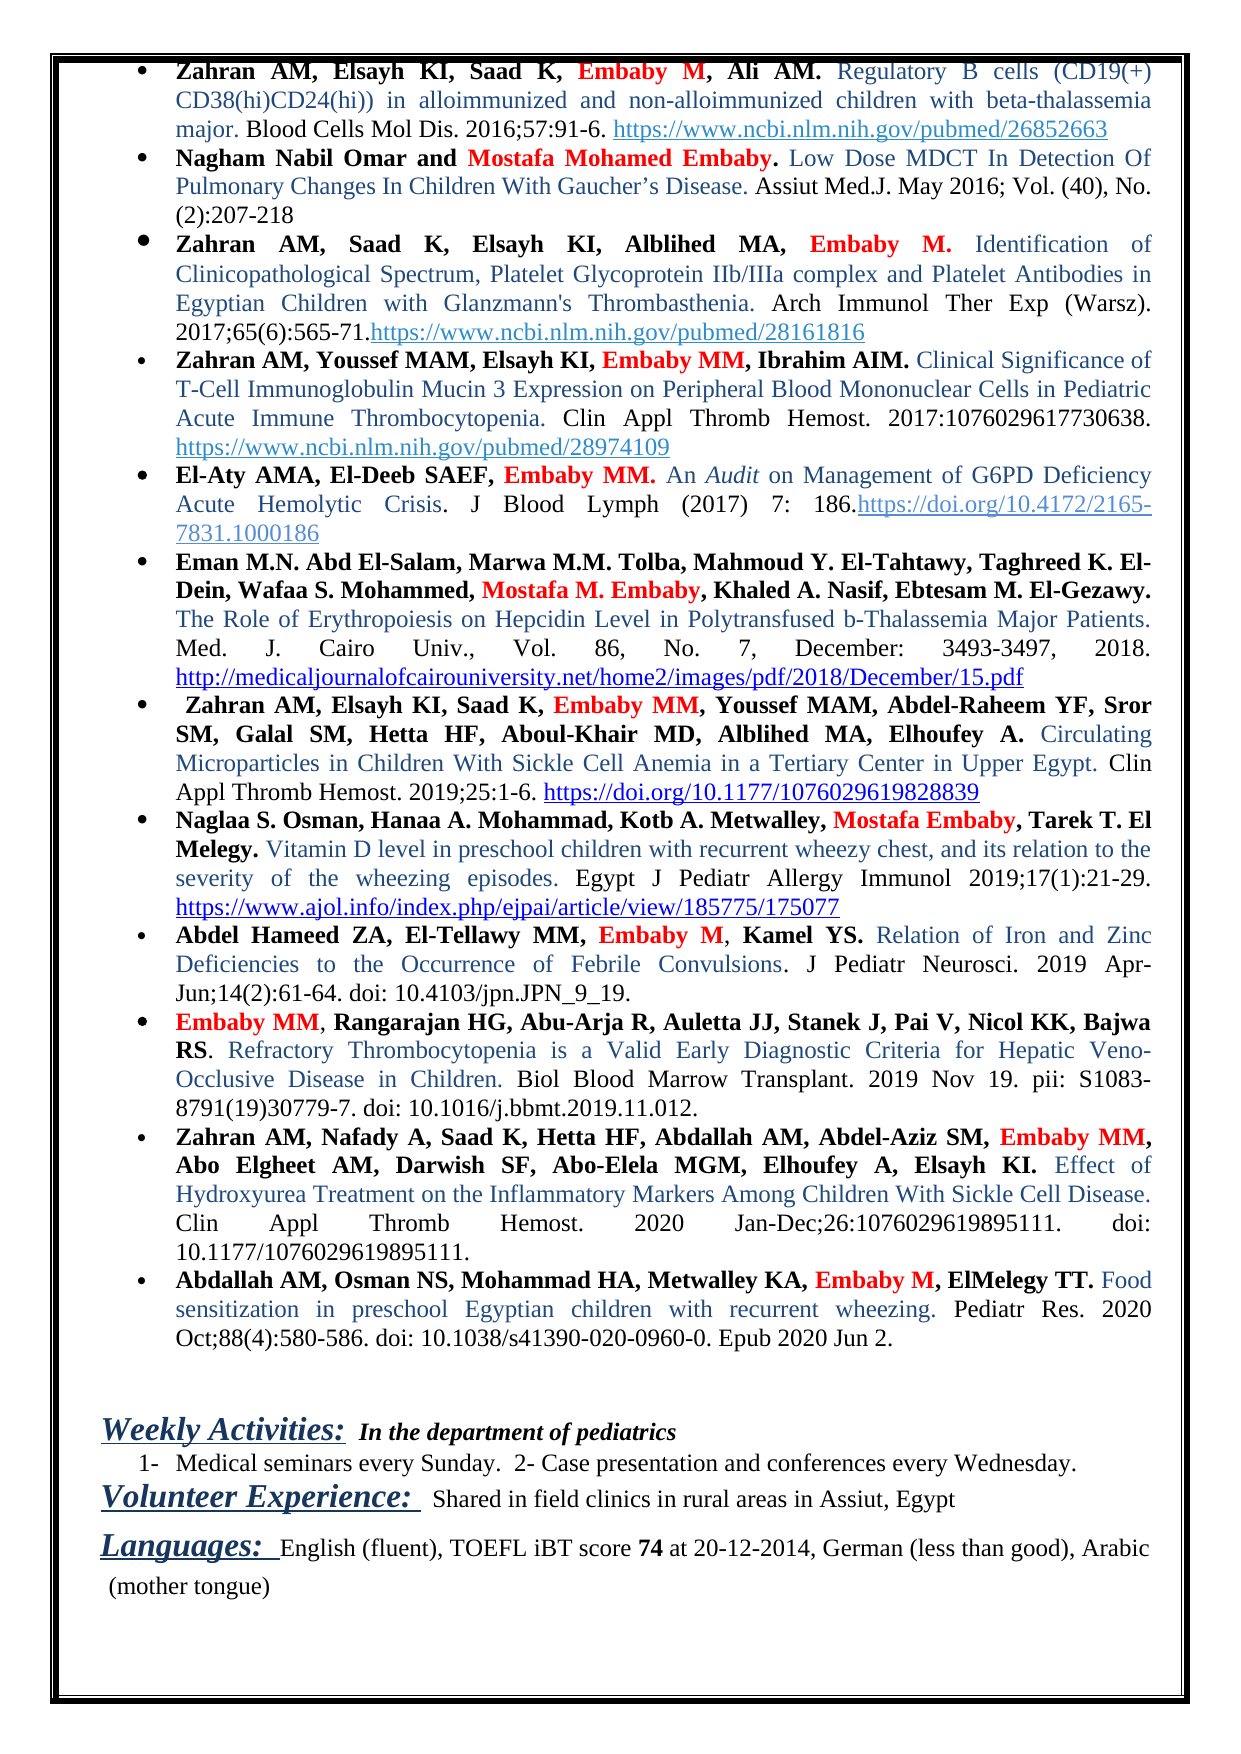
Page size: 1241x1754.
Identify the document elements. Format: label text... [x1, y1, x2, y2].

list Zahran AM, Saad K, Elsayh KI, Alblihed MA, Embaby M. Identification of Clinicopathological Spectrum, Platelet Glycoprotein IIb/IIIa complex and Platelet Antibodies in Egyptian Children with Glanzmann's Thrombasthenia. Arch Immunol Ther Exp (Warsz). 2017;65(6):565-71.https://www.ncbi.nlm.nih.gov/pubmed/28161816 [138, 229, 1152, 346]
subtitle Weekly Activities: In the department of pediatrics [100, 1409, 1152, 1448]
text Languages: English (fluent), TOEFL iBT score 74 at 20-12-2014, German (less than good), Arabic (mother tongue) [100, 1525, 1152, 1602]
list Zahran AM, Elsayh KI, Saad K, Embaby M, Ali AM. Regulatory B cells (CD19(+) CD38(hi)CD24(hi)) in alloimmunized and non-alloimmunized children with beta-thalassemia major. Blood Cells Mol Dis. 2016;57:91-6. https://www.ncbi.nlm.nih.gov/pubmed/26852663 [138, 63, 1152, 143]
list El-Aty AMA, El-Deeb SAEF, Embaby MM. An Audit on Management of G6PD Deficiency Acute Hemolytic Crisis. J Blood Lymph (2017) 7: 186.https://doi.org/10.4172/2165-7831.1000186 [138, 461, 1152, 547]
list Naglaa S. Osman, Hanaa A. Mohammad, Kotb A. Metwalley, Mostafa Embaby, Tarek T. El Melegy. Vitamin D level in preschool children with recurrent wheezy chest, and its relation to the severity of the wheezing episodes. Egypt J Pediatr Allergy Immunol 2019;17(1):21-29. https://www.ajol.info/index.php/ejpai/article/view/185775/175077 [138, 806, 1152, 921]
list Zahran AM, Youssef MAM, Elsayh KI, Embaby MM, Ibrahim AIM. Clinical Significance of T-Cell Immunoglobulin Mucin 3 Expression on Peripheral Blood Mononuclear Cells in Pediatric Acute Immune Thrombocytopenia. Clin Appl Thromb Hemost. 2017:1076029617730638. https://www.ncbi.nlm.nih.gov/pubmed/28974109 [138, 346, 1152, 461]
list Medical seminars every Sunday. 2- Case presentation and conferences every Wednesday. [138, 1448, 1152, 1476]
list Nagham Nabil Omar and Mostafa Mohamed Embaby. Low Dose MDCT In Detection Of Pulmonary Changes In Children With Gaucher’s Disease. Assiut Med.J. May 2016; Vol. (40), No. (2):207-218 [138, 143, 1152, 229]
list Zahran AM, Elsayh KI, Saad K, Embaby MM, Youssef MAM, Abdel-Raheem YF, Sror SM, Galal SM, Hetta HF, Aboul-Khair MD, Alblihed MA, Elhoufey A. Circulating Microparticles in Children With Sickle Cell Anemia in a Tertiary Center in Upper Egypt. Clin Appl Thromb Hemost. 2019;25:1-6. https://doi.org/10.1177/1076029619828839 [138, 691, 1152, 806]
list Embaby MM, Rangarajan HG, Abu-Arja R, Auletta JJ, Stanek J, Pai V, Nicol KK, Bajwa RS. Refractory Thrombocytopenia is a Valid Early Diagnostic Criteria for Hepatic Veno-Occlusive Disease in Children. Biol Blood Marrow Transplant. 2019 Nov 19. pii: S1083-8791(19)30779-7. doi: 10.1016/j.bbmt.2019.11.012. [138, 1007, 1152, 1122]
list Abdel Hameed ZA, El-Tellawy MM, Embaby M, Kamel YS. Relation of Iron and Zinc Deficiencies to the Occurrence of Febrile Convulsions. J Pediatr Neurosci. 2019 Apr-Jun;14(2):61-64. doi: 10.4103/jpn.JPN_9_19. [138, 921, 1152, 1007]
list Zahran AM, Nafady A, Saad K, Hetta HF, Abdallah AM, Abdel-Aziz SM, Embaby MM, Abo Elgheet AM, Darwish SF, Abo-Elela MGM, Elhoufey A, Elsayh KI. Effect of Hydroxyurea Treatment on the Inflammatory Markers Among Children With Sickle Cell Disease. Clin Appl Thromb Hemost. 2020 Jan-Dec;26:1076029619895111. doi: 10.1177/1076029619895111. [138, 1122, 1152, 1266]
list Abdallah AM, Osman NS, Mohammad HA, Metwalley KA, Embaby M, ElMelegy TT. Food sensitization in preschool Egyptian children with recurrent wheezing. Pediatr Res. 2020 Oct;88(4):580-586. doi: 10.1038/s41390-020-0960-0. Epub 2020 Jun 2. [138, 1266, 1152, 1352]
subtitle Volunteer Experience: Shared in field clinics in rural areas in Assiut, Egypt [100, 1476, 1152, 1515]
list Eman M.N. Abd El-Salam, Marwa M.M. Tolba, Mahmoud Y. El-Tahtawy, Taghreed K. El-Dein, Wafaa S. Mohammed, Mostafa M. Embaby, Khaled A. Nasif, Ebtesam M. El-Gezawy. The Role of Erythropoiesis on Hepcidin Level in Polytransfused b-Thalassemia Major Patients. Med. J. Cairo Univ., Vol. 86, No. 7, December: 3493-3497, 2018. http://medicaljournalofcairouniversity.net/home2/images/pdf/2018/December/15.pdf [138, 547, 1152, 691]
